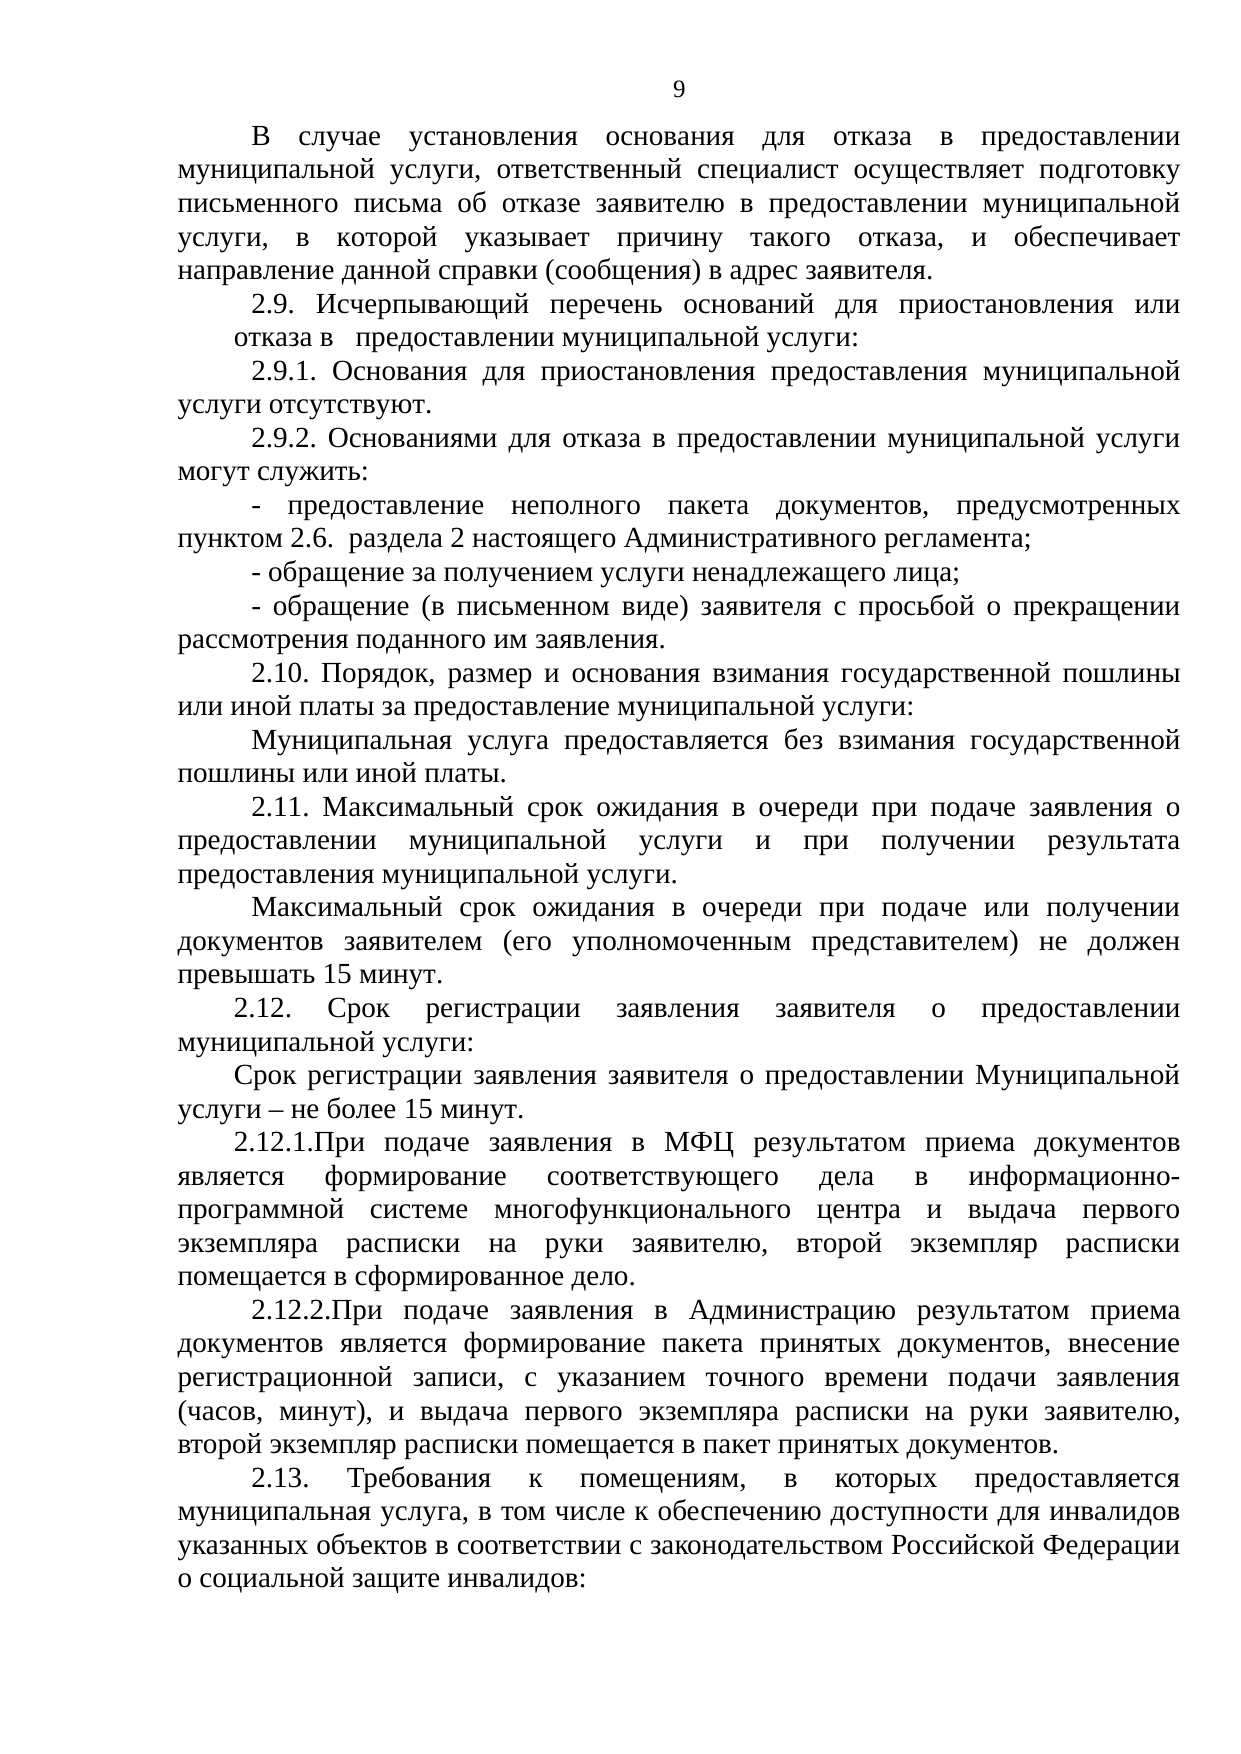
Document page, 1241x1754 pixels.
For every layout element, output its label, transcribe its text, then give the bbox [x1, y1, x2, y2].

text Муниципальная услуга предоставляется без взимания государственной пошлины или иной платы. [177, 722, 1181, 789]
text 2.10. Порядок, размер и основания взимания государственной пошлины или иной платы за предоставление муниципальной услуги: [177, 655, 1181, 722]
text 2.12.2.При подаче заявления в Администрацию результатом приема документов является формирование пакета принятых документов, внесение регистрационной записи, с указанием точного времени подачи заявления (часов, минут), и выдача первого экземпляра расписки на руки заявителю, второй экземпляр расписки помещается в пакет принятых документов. [177, 1292, 1181, 1460]
text - обращение (в письменном виде) заявителя с просьбой о прекращении рассмотрения поданного им заявления. [177, 588, 1181, 655]
text В случае установления основания для отказа в предоставлении муниципальной услуги, ответственный специалист осуществляет подготовку письменного письма об отказе заявителю в предоставлении муниципальной услуги, в которой указывает причину такого отказа, и обеспечивает направление данной справки (сообщения) в адрес заявителя. [177, 118, 1181, 286]
text 2.9.2. Основаниями для отказа в предоставлении муниципальной услуги могут служить: [177, 420, 1181, 487]
text 2.9. Исчерпывающий перечень оснований для приостановления или отказа в предоставлении муниципальной услуги: [233, 286, 1181, 353]
text 2.12. Срок регистрации заявления заявителя о предоставлении муниципальной услуги: [177, 990, 1181, 1057]
text - обращение за получением услуги ненадлежащего лица; [177, 554, 1181, 588]
text 2.13. Требования к помещениям, в которых предоставляется муниципальная услуга, в том числе к обеспечению доступности для инвалидов указанных объектов в соответствии с законодательством Российской Федерации о социальной защите инвалидов: [177, 1460, 1181, 1594]
text 2.12.1.При подаче заявления в МФЦ результатом приема документов является формирование соответствующего дела в информационно-программной системе многофункционального центра и выдача первого экземпляра расписки на руки заявителю, второй экземпляр расписки помещается в сформированное дело. [177, 1124, 1181, 1292]
text - предоставление неполного пакета документов, предусмотренных пунктом 2.6. раздела 2 настоящего Административного регламента; [177, 487, 1181, 554]
text 2.11. Максимальный срок ожидания в очереди при подаче заявления о предоставлении муниципальной услуги и при получении результата предоставления муниципальной услуги. [177, 789, 1181, 889]
text Максимальный срок ожидания в очереди при подаче или получении документов заявителем (его уполномоченным представителем) не должен превышать 15 минут. [177, 889, 1181, 990]
text Срок регистрации заявления заявителя о предоставлении Муниципальной услуги – не более 15 минут. [177, 1057, 1181, 1124]
text 2.9.1. Основания для приостановления предоставления муниципальной услуги отсутствуют. [177, 353, 1181, 420]
